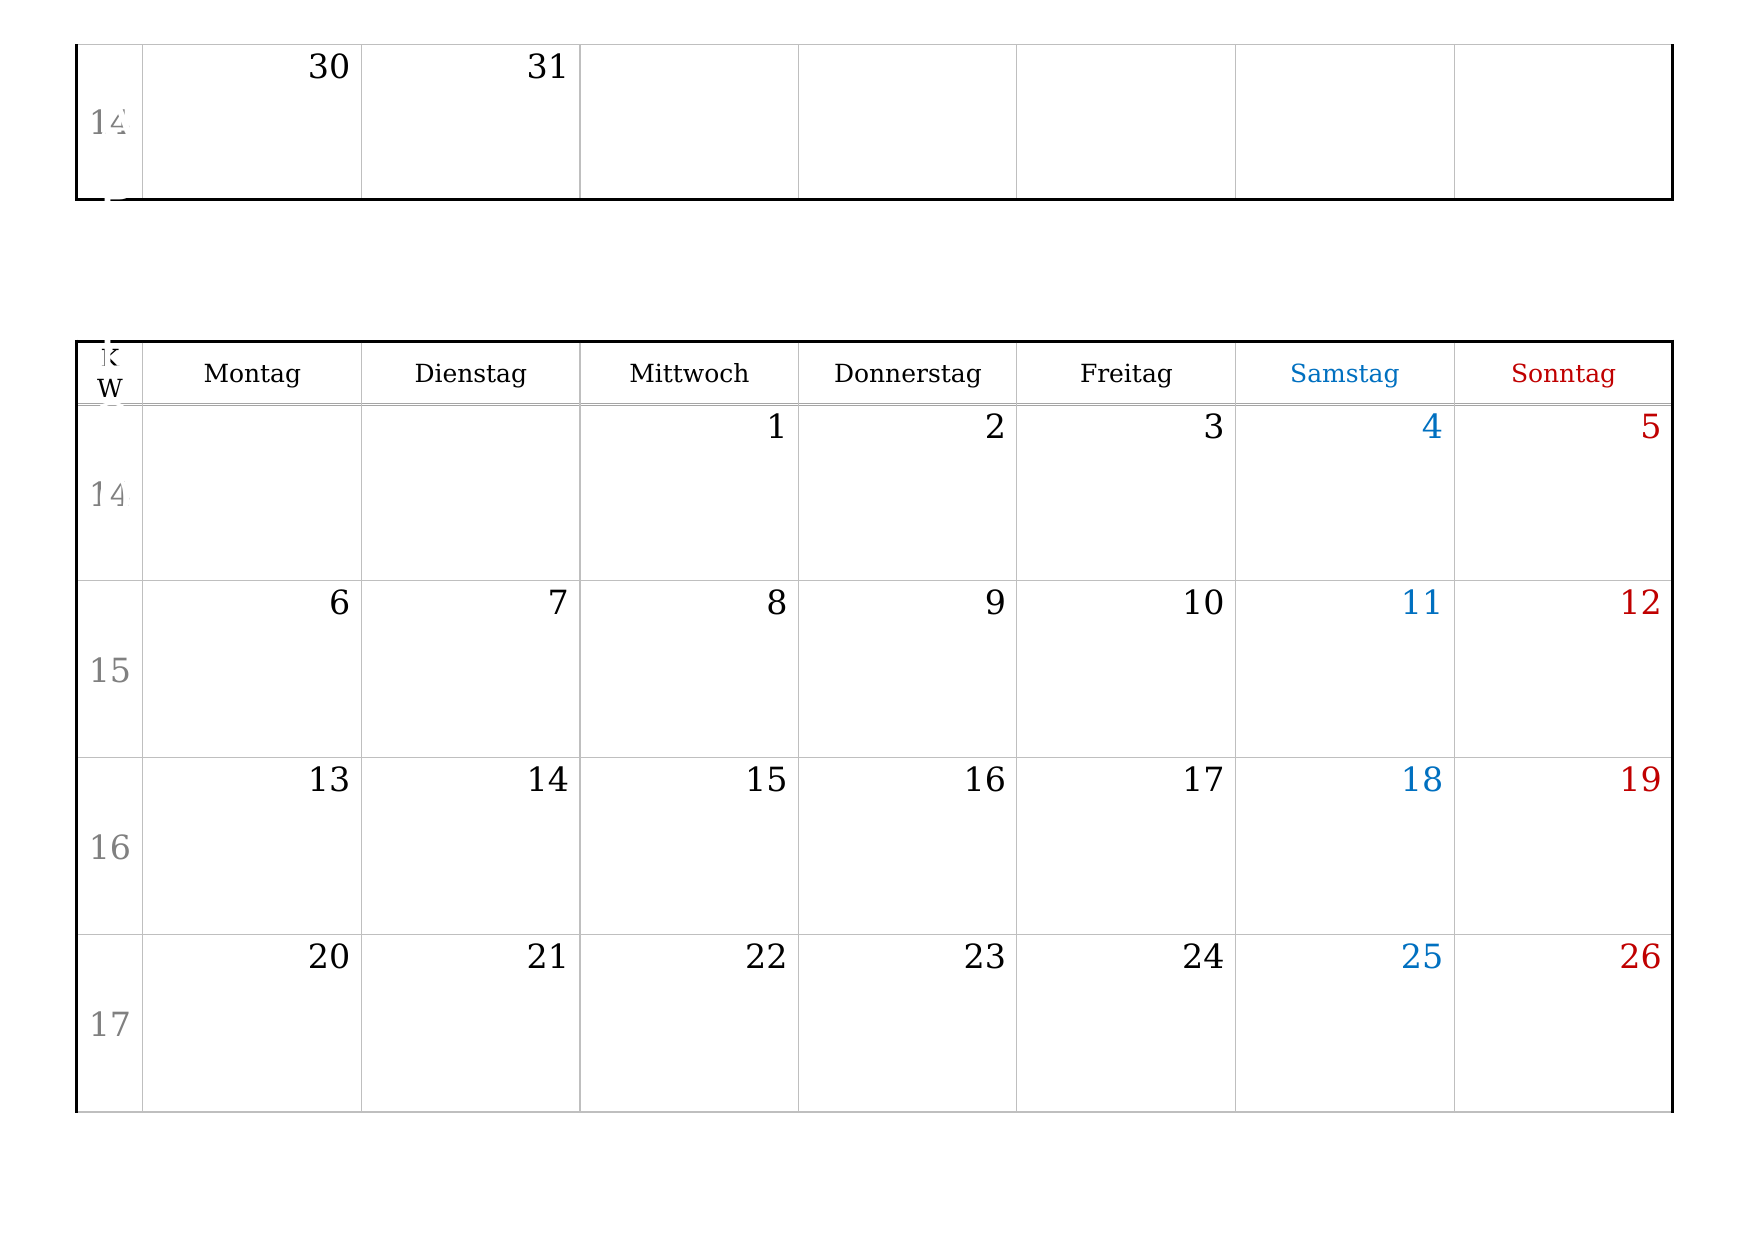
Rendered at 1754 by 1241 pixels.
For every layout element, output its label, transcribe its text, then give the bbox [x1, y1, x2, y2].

table_header Montag [143, 343, 361, 403]
table_cell 15 [581, 758, 798, 934]
table_cell 4 [1236, 406, 1454, 580]
table_cell [362, 406, 579, 580]
table_cell 8 [581, 581, 798, 757]
table_cell 7 [362, 581, 579, 757]
table_cell 10 [1017, 581, 1235, 757]
table_cell 19 [1455, 758, 1671, 934]
table_cell 25 [1236, 935, 1454, 1111]
table_cell 14 [78, 406, 142, 580]
table_header Dienstag [362, 343, 579, 403]
table_cell 16 [78, 758, 142, 934]
table_cell 26 [1455, 935, 1671, 1111]
table_cell 2 [799, 406, 1016, 580]
table_cell 15 [78, 581, 142, 757]
table_cell 18 [1236, 758, 1454, 934]
table_cell 20 [143, 935, 361, 1111]
table_cell 6 [143, 581, 361, 757]
table_cell 9 [799, 581, 1016, 757]
table_header Sonntag [1455, 343, 1671, 403]
table_header KW [78, 343, 142, 403]
table_header Donnerstag [799, 343, 1016, 403]
table_cell 1 [581, 406, 798, 580]
table_header Samstag [1236, 343, 1454, 403]
table_cell 16 [799, 758, 1016, 934]
table_cell 13 [143, 758, 361, 934]
table_cell [143, 406, 361, 580]
table_cell [581, 45, 798, 198]
table_cell [1236, 45, 1454, 198]
table_cell 22 [581, 935, 798, 1111]
table_cell 14 [362, 758, 579, 934]
table_header Freitag [1017, 343, 1235, 403]
table_cell 23 [799, 935, 1016, 1111]
table_cell 3 [1017, 406, 1235, 580]
table_cell 24 [1017, 935, 1235, 1111]
table_cell [1455, 45, 1671, 198]
table_cell 11 [1236, 581, 1454, 757]
table_cell 14 [78, 45, 142, 198]
table_cell 5 [1455, 406, 1671, 580]
table_cell 21 [362, 935, 579, 1111]
table_cell 30 [143, 45, 361, 198]
table_cell 17 [78, 935, 142, 1111]
table_cell [1017, 45, 1235, 198]
table_cell 12 [1455, 581, 1671, 757]
table_cell 17 [1017, 758, 1235, 934]
table_cell [799, 45, 1016, 198]
table_cell 31 [362, 45, 579, 198]
table_header Mittwoch [581, 343, 798, 403]
